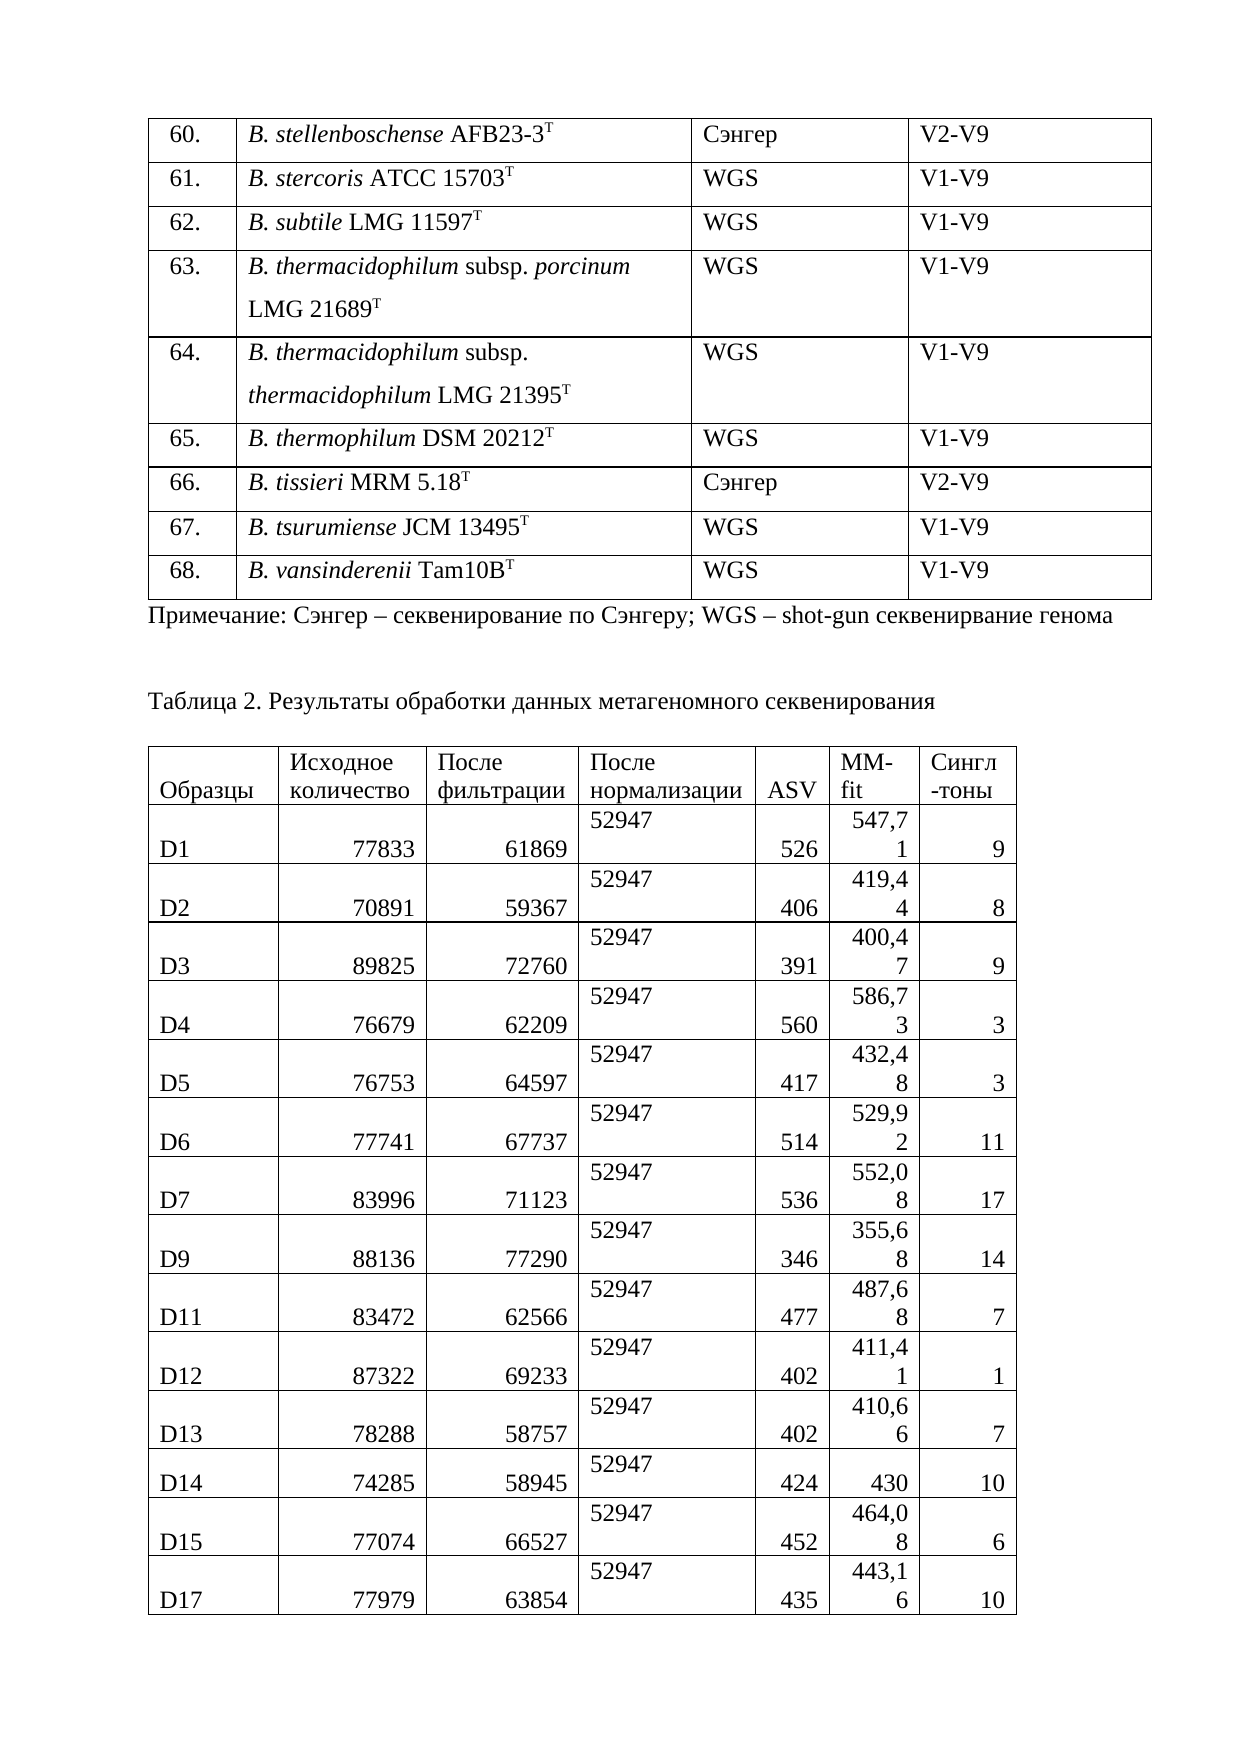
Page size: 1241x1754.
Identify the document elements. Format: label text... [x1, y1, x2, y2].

table_cell [149, 512, 236, 554]
table_header После фильтрации [427, 747, 578, 804]
table_cell 432,48 [830, 1040, 919, 1097]
table_cell 52947 [579, 864, 755, 921]
table_cell 586,73 [830, 981, 919, 1038]
table_cell 52947 [579, 1391, 755, 1448]
table_cell 435 [756, 1556, 829, 1614]
table_cell 547,71 [830, 805, 919, 863]
list Примечание: Сэнгер – секвенирование по Сэнгеру; WGS – shot-gun секвенирвание генома [148, 600, 1152, 628]
table_cell 3 [920, 981, 1016, 1038]
table_cell 487,68 [830, 1274, 919, 1331]
table_cell V2-V9 [909, 119, 1151, 162]
table_cell Сэнгер [692, 119, 908, 162]
table_cell 8 [920, 864, 1016, 921]
table_cell [149, 119, 236, 162]
table_cell WGS [692, 338, 908, 422]
table_cell D14 [149, 1449, 278, 1497]
table_cell 77741 [279, 1098, 426, 1156]
table_cell [149, 556, 236, 599]
table_cell 526 [756, 805, 829, 863]
table_cell B. stellenboschense AFB23-3T [237, 119, 691, 162]
table_cell V1-V9 [909, 424, 1151, 466]
table_cell 452 [756, 1498, 829, 1555]
table_cell 77074 [279, 1498, 426, 1555]
table_cell 410,66 [830, 1391, 919, 1448]
table_cell 74285 [279, 1449, 426, 1497]
table_cell D3 [149, 923, 278, 980]
table_cell WGS [692, 207, 908, 250]
table_cell 52947 [579, 1098, 755, 1156]
table_cell 64597 [427, 1040, 578, 1097]
table_cell D6 [149, 1098, 278, 1156]
table_cell 62209 [427, 981, 578, 1038]
table_cell 11 [920, 1098, 1016, 1156]
table_cell WGS [692, 512, 908, 554]
table_cell D11 [149, 1274, 278, 1331]
table_cell 346 [756, 1215, 829, 1273]
table_cell D2 [149, 864, 278, 921]
table_cell [149, 338, 236, 422]
table_cell [149, 468, 236, 511]
table_cell 72760 [427, 923, 578, 980]
table_cell 9 [920, 923, 1016, 980]
table_cell Сэнгер [692, 468, 908, 511]
table_cell V1-V9 [909, 207, 1151, 250]
table_cell 464,08 [830, 1498, 919, 1555]
table_cell 83472 [279, 1274, 426, 1331]
table_cell D13 [149, 1391, 278, 1448]
table_cell V1-V9 [909, 338, 1151, 422]
table_cell 514 [756, 1098, 829, 1156]
table_cell 52947 [579, 923, 755, 980]
table_cell 70891 [279, 864, 426, 921]
table_header ASV [756, 747, 829, 804]
table_cell 402 [756, 1391, 829, 1448]
table_cell V1-V9 [909, 163, 1151, 206]
table_cell 89825 [279, 923, 426, 980]
table_cell WGS [692, 556, 908, 599]
table_cell 1 [920, 1332, 1016, 1390]
table_cell 406 [756, 864, 829, 921]
table_cell 52947 [579, 1040, 755, 1097]
table_cell 58945 [427, 1449, 578, 1497]
table_cell 9 [920, 805, 1016, 863]
table_cell 52947 [579, 1157, 755, 1214]
table_cell WGS [692, 163, 908, 206]
table_cell 61869 [427, 805, 578, 863]
table_cell [149, 207, 236, 250]
table_cell 52947 [579, 1332, 755, 1390]
table_cell 59367 [427, 864, 578, 921]
table_cell D12 [149, 1332, 278, 1390]
table_cell 67737 [427, 1098, 578, 1156]
table_cell 443,16 [830, 1556, 919, 1614]
table_cell B. thermacidophilum subsp. thermacidophilum LMG 21395T [237, 338, 691, 422]
table_cell 7 [920, 1391, 1016, 1448]
table_cell 69233 [427, 1332, 578, 1390]
table_cell D7 [149, 1157, 278, 1214]
table_cell 77979 [279, 1556, 426, 1614]
table_header Образцы [149, 747, 278, 804]
table_cell 477 [756, 1274, 829, 1331]
table_header После нормализации [579, 747, 755, 804]
table_cell B. tissieri MRM 5.18T [237, 468, 691, 511]
table_cell 400,47 [830, 923, 919, 980]
table_cell 52947 [579, 1498, 755, 1555]
table_cell 52947 [579, 1215, 755, 1273]
table_header Сингл-тоны [920, 747, 1016, 804]
table_cell 66527 [427, 1498, 578, 1555]
table_cell 52947 [579, 805, 755, 863]
table_cell D4 [149, 981, 278, 1038]
table_cell 6 [920, 1498, 1016, 1555]
table_cell 10 [920, 1556, 1016, 1614]
table_cell 88136 [279, 1215, 426, 1273]
table_cell 411,41 [830, 1332, 919, 1390]
table_cell [149, 424, 236, 466]
table_cell 87322 [279, 1332, 426, 1390]
table_cell D9 [149, 1215, 278, 1273]
table_header MM-fit [830, 747, 919, 804]
table_cell V1-V9 [909, 556, 1151, 599]
table_cell 76753 [279, 1040, 426, 1097]
table_cell 391 [756, 923, 829, 980]
table_cell B. subtile LMG 11597T [237, 207, 691, 250]
table_cell D1 [149, 805, 278, 863]
table_cell 560 [756, 981, 829, 1038]
table_cell 552,08 [830, 1157, 919, 1214]
table_cell 424 [756, 1449, 829, 1497]
table_cell 52947 [579, 1449, 755, 1497]
table_cell 83996 [279, 1157, 426, 1214]
table_cell 419,44 [830, 864, 919, 921]
table_cell 63854 [427, 1556, 578, 1614]
table_cell D15 [149, 1498, 278, 1555]
list Таблица 2. Результаты обработки данных метагеномного секвенирования [148, 686, 1152, 715]
table_cell 17 [920, 1157, 1016, 1214]
table_cell 71123 [427, 1157, 578, 1214]
table_cell B. thermophilum DSM 20212T [237, 424, 691, 466]
table_cell 355,68 [830, 1215, 919, 1273]
table_cell 77833 [279, 805, 426, 863]
table_cell 52947 [579, 981, 755, 1038]
table_cell 417 [756, 1040, 829, 1097]
table_cell B. thermacidophilum subsp. porcinum LMG 21689T [237, 251, 691, 336]
table_cell 77290 [427, 1215, 578, 1273]
table_cell 58757 [427, 1391, 578, 1448]
table_cell D17 [149, 1556, 278, 1614]
table_cell 52947 [579, 1556, 755, 1614]
table_cell B. tsurumiense JCM 13495T [237, 512, 691, 554]
table_cell 3 [920, 1040, 1016, 1097]
table_cell WGS [692, 251, 908, 336]
table_cell 76679 [279, 981, 426, 1038]
table_cell [149, 251, 236, 336]
table_cell WGS [692, 424, 908, 466]
table_header Исходное количество [279, 747, 426, 804]
table_cell 536 [756, 1157, 829, 1214]
table_cell 14 [920, 1215, 1016, 1273]
table_cell [149, 163, 236, 206]
table_cell 529,92 [830, 1098, 919, 1156]
table_cell 62566 [427, 1274, 578, 1331]
table_cell 430 [830, 1449, 919, 1497]
table_cell D5 [149, 1040, 278, 1097]
table_cell 52947 [579, 1274, 755, 1331]
table_cell B. vansinderenii Tam10BT [237, 556, 691, 599]
table_cell B. stercoris ATCC 15703T [237, 163, 691, 206]
table_cell V2-V9 [909, 468, 1151, 511]
table_cell 78288 [279, 1391, 426, 1448]
table_cell V1-V9 [909, 251, 1151, 336]
table_cell 10 [920, 1449, 1016, 1497]
table_cell 7 [920, 1274, 1016, 1331]
table_cell V1-V9 [909, 512, 1151, 554]
table_cell 402 [756, 1332, 829, 1390]
